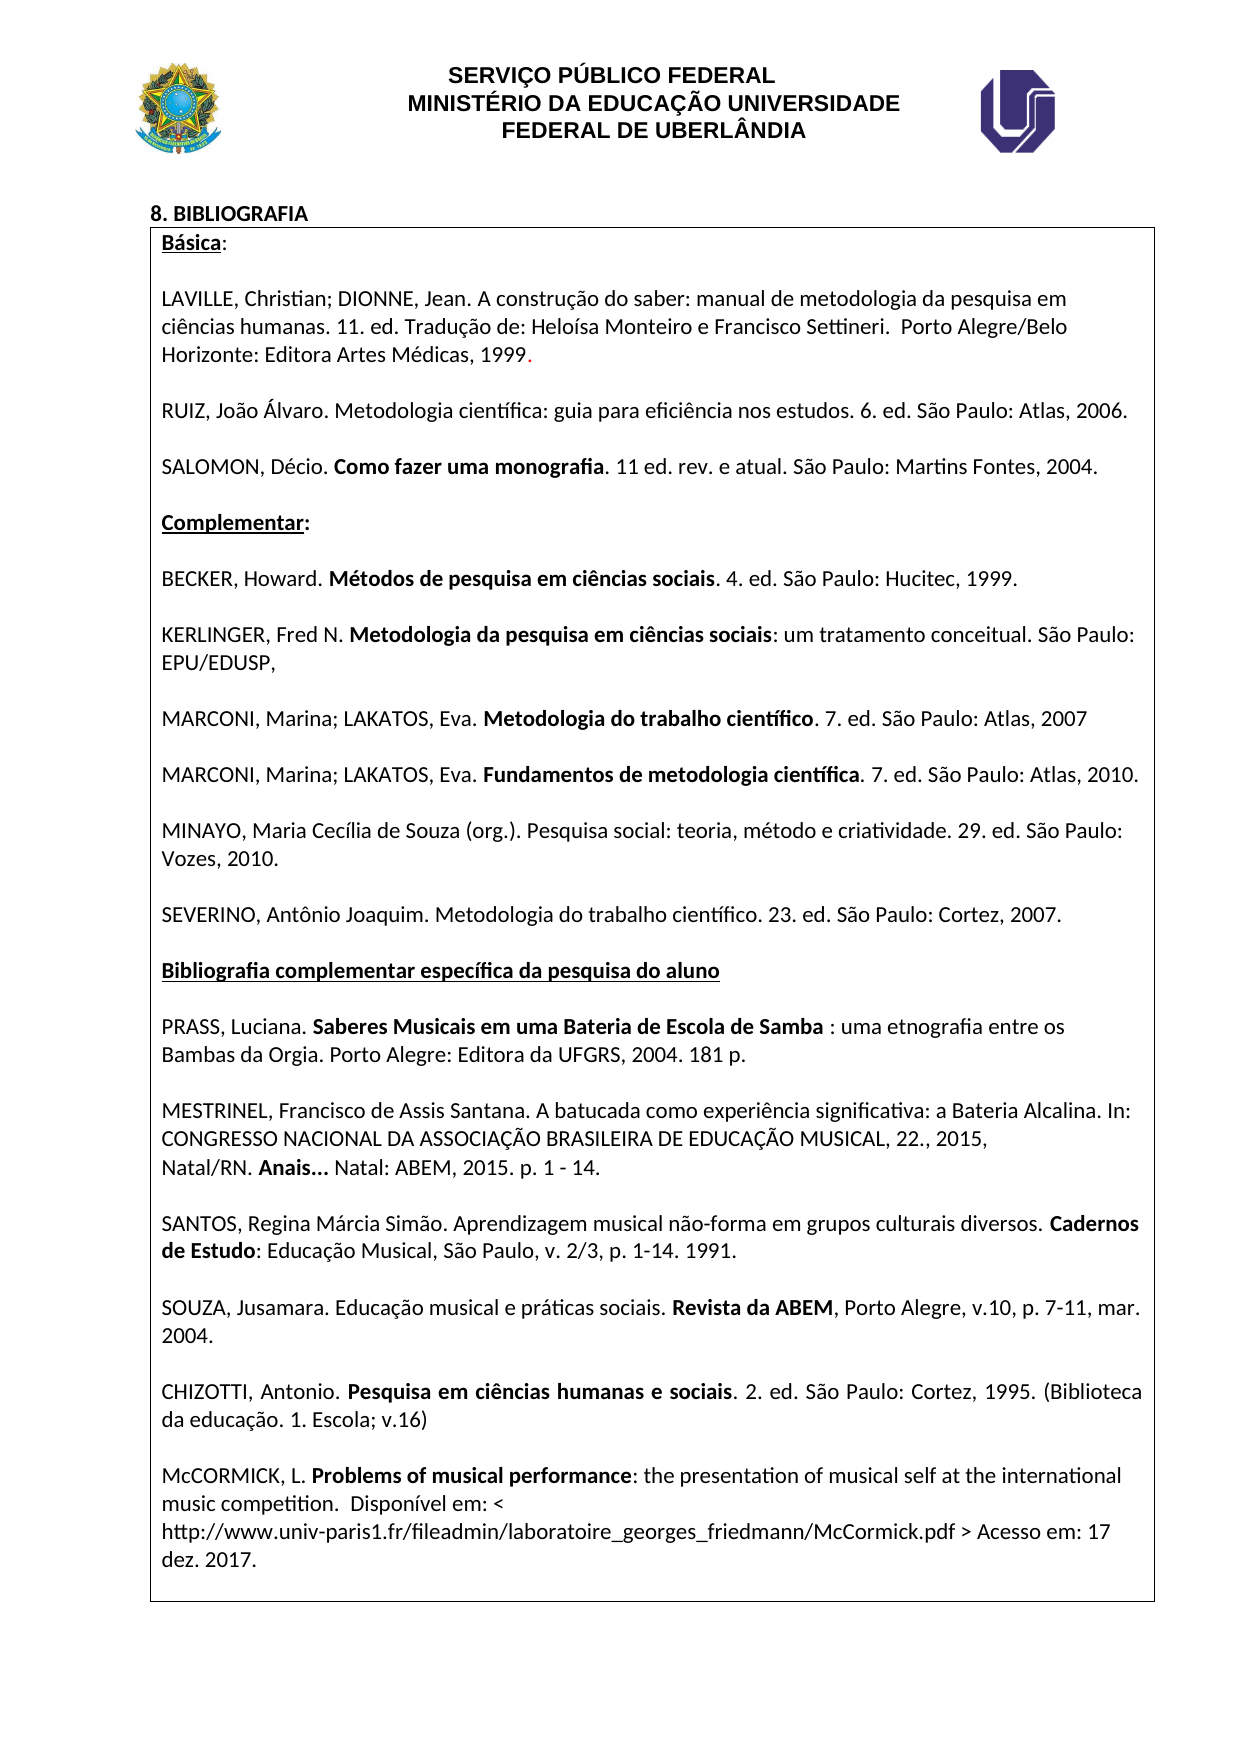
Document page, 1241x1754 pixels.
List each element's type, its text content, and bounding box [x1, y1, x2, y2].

picture [980, 70, 1056, 154]
text 8. BIBLIOGRAFIA [150, 199, 1165, 227]
picture [135, 63, 222, 154]
